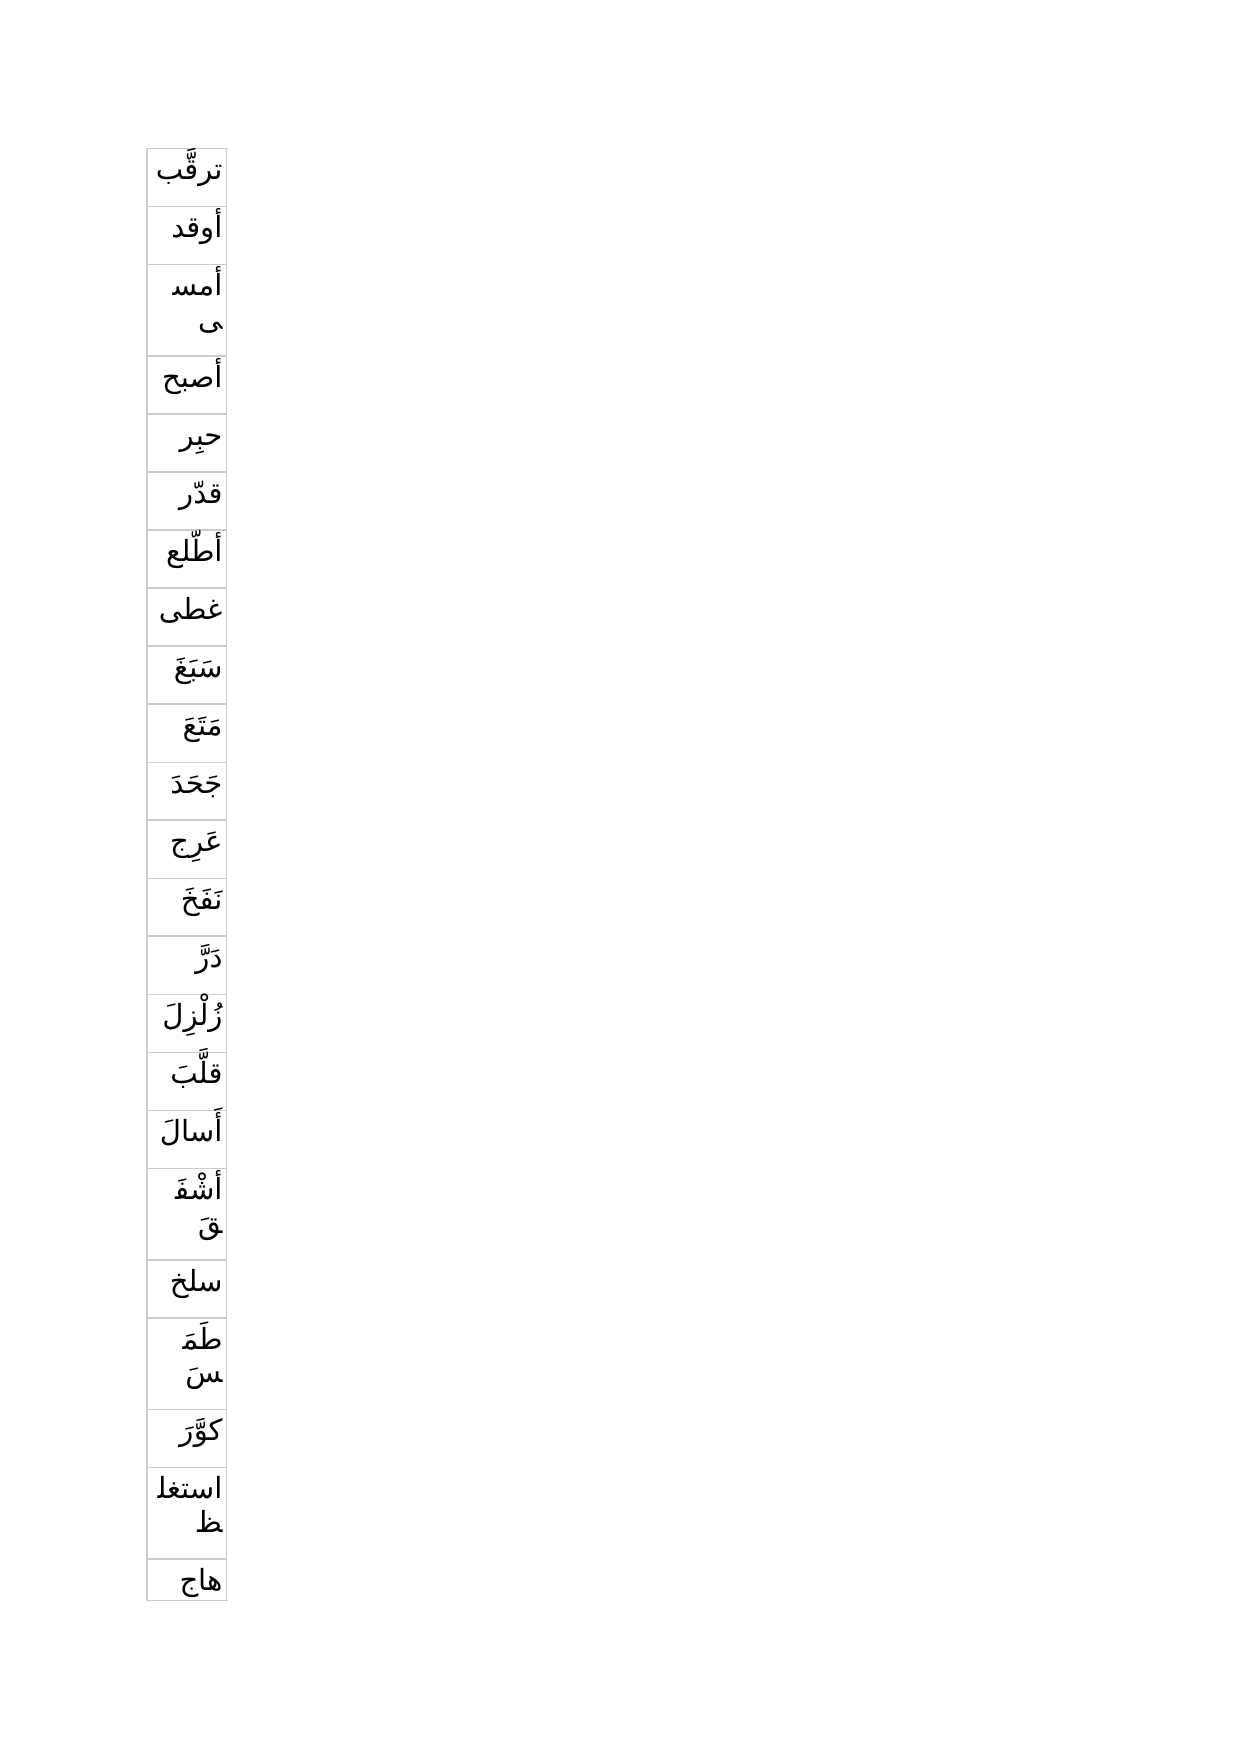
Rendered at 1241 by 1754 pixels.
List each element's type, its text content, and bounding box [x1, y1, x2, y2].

table_cell نَفَخَ [148, 879, 226, 935]
table_cell حبِر [148, 415, 226, 471]
table_cell جَحَدَ [148, 763, 226, 819]
table_cell زُلْزِلَ [148, 995, 226, 1051]
table_cell سَبَغَ [148, 647, 226, 703]
table_cell استغلظ [148, 1468, 226, 1558]
table_cell دَرَّ [148, 937, 226, 993]
table_cell أوقد [148, 207, 226, 264]
table_cell ترقَّب [148, 149, 226, 206]
table_cell سلخ [148, 1261, 226, 1317]
table_cell أصبح [148, 357, 226, 413]
table_cell أَسالَ [148, 1111, 226, 1167]
table_cell كوَّرَ [148, 1410, 226, 1467]
table_cell قدّر [148, 473, 226, 529]
table_cell طَمَسَ [148, 1319, 226, 1409]
table_cell مَتَعَ [148, 705, 226, 761]
table_cell غطى [148, 589, 226, 645]
table_cell أطّلع [148, 531, 226, 587]
table_cell أمسى [148, 265, 226, 355]
table_cell قلَّبَ [148, 1053, 226, 1109]
table_cell عَرِج [148, 821, 226, 877]
table_cell هاج [148, 1560, 226, 1599]
table_cell أشْفَقَ [148, 1169, 226, 1259]
